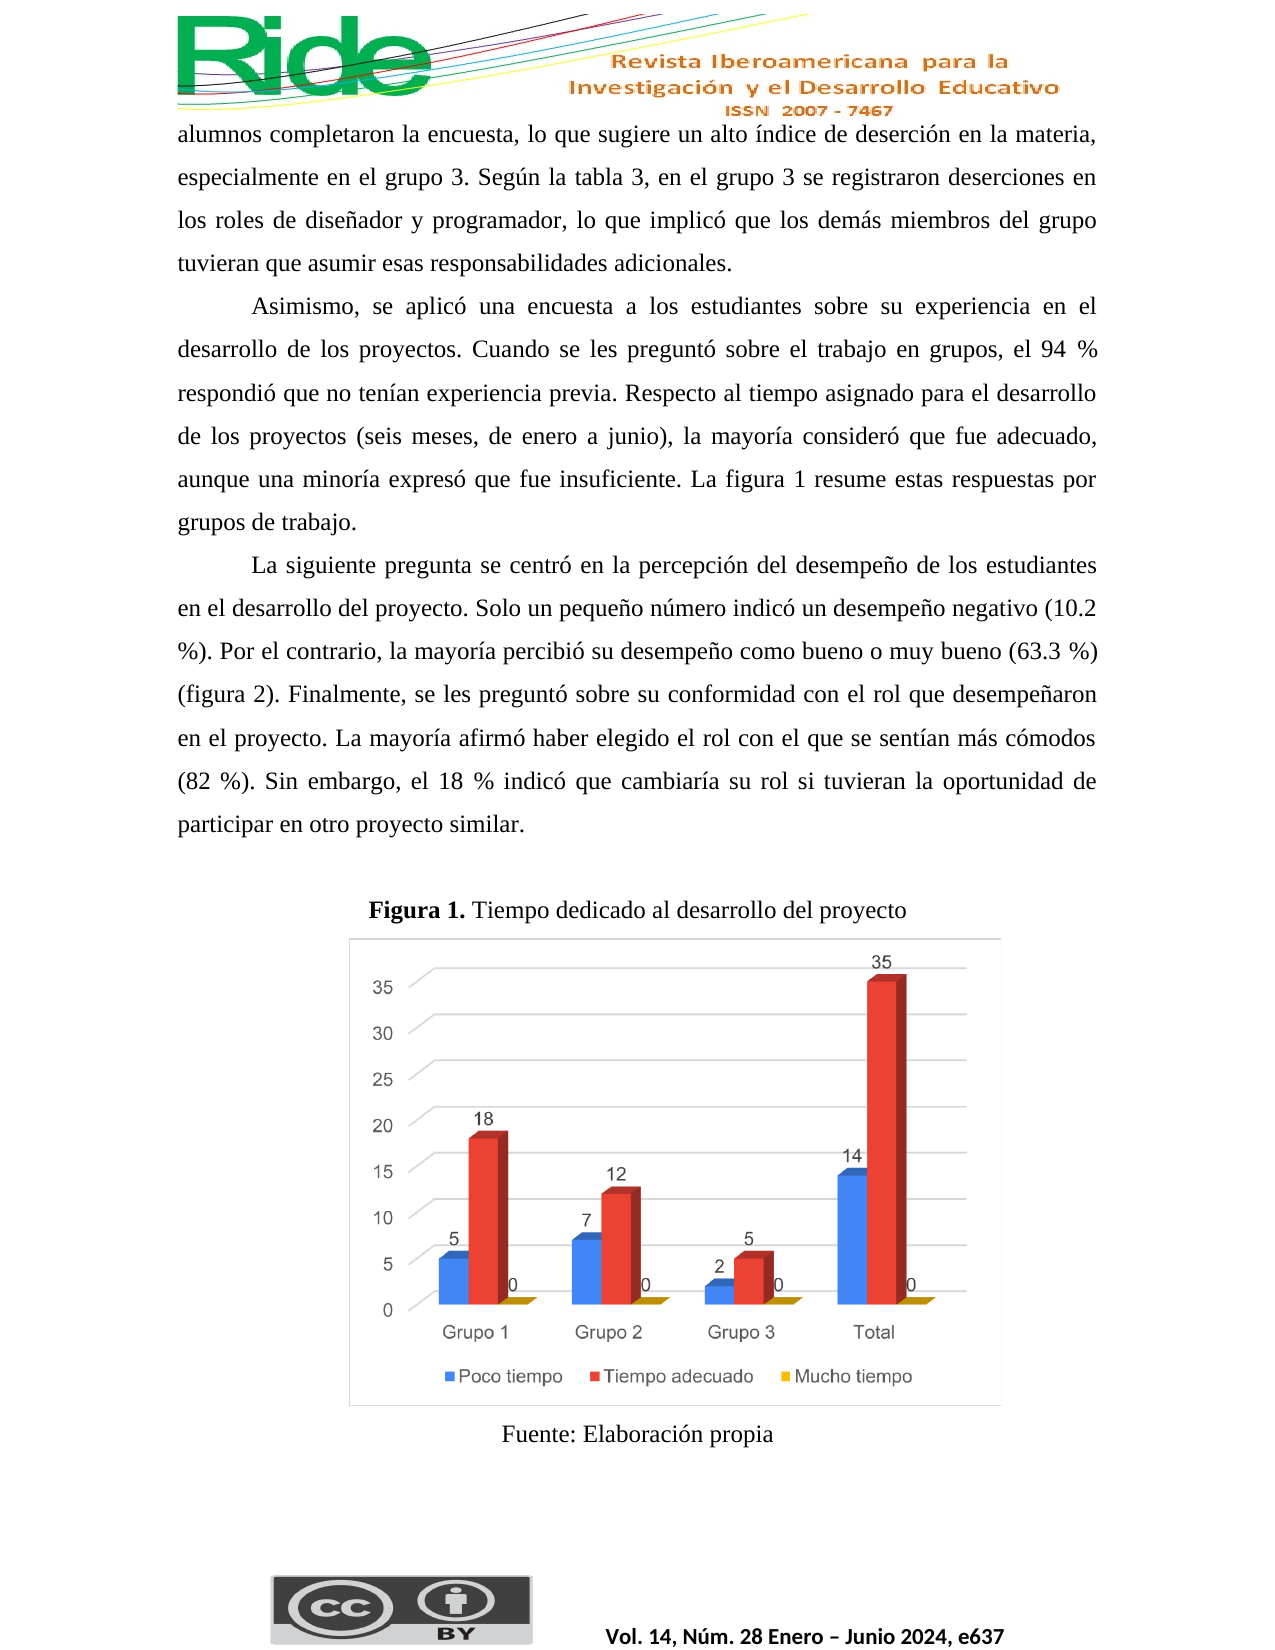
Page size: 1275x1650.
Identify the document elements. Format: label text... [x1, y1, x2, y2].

text Fuente: Elaboración propia [177, 1419, 1098, 1448]
picture [270, 1575, 533, 1645]
text Figura 1. Tiempo dedicado al desarrollo del proyecto [177, 895, 1098, 924]
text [177, 119, 1098, 277]
text Asimismo, se aplicó una encuesta a los estudiantes sobre su experiencia en el desarrollo de los proyectos. Cuando se les preguntó sobre el trabajo en grupos, el 94 % respondió que no tenían experiencia previa. Respecto al tiempo asignado para el desarrollo de los proyectos (seis meses, de enero a junio), la mayoría consideró que fue adecuado, aunque una minoría expresó que fue insuficiente. La figura 1 resume estas respuestas por grupos de trabajo. [177, 291, 1098, 536]
text La siguiente pregunta se centró en la percepción del desempeño de los estudiantes en el desarrollo del proyecto. Solo un pequeño número indicó un desempeño negativo (10.2 %). Por el contrario, la mayoría percibió su desempeño como bueno o muy bueno (63.3 %) (figura 2). Finalmente, se les preguntó sobre su conformidad con el rol que desempeñaron en el proyecto. La mayoría afirmó haber elegido el rol con el que se sentían más cómodos (82 %). Sin embargo, el 18 % indicó que cambiaría su rol si tuvieran la oportunidad de participar en otro proyecto similar. [177, 550, 1098, 838]
picture [177, 14, 1063, 119]
picture [348, 938, 1002, 1406]
